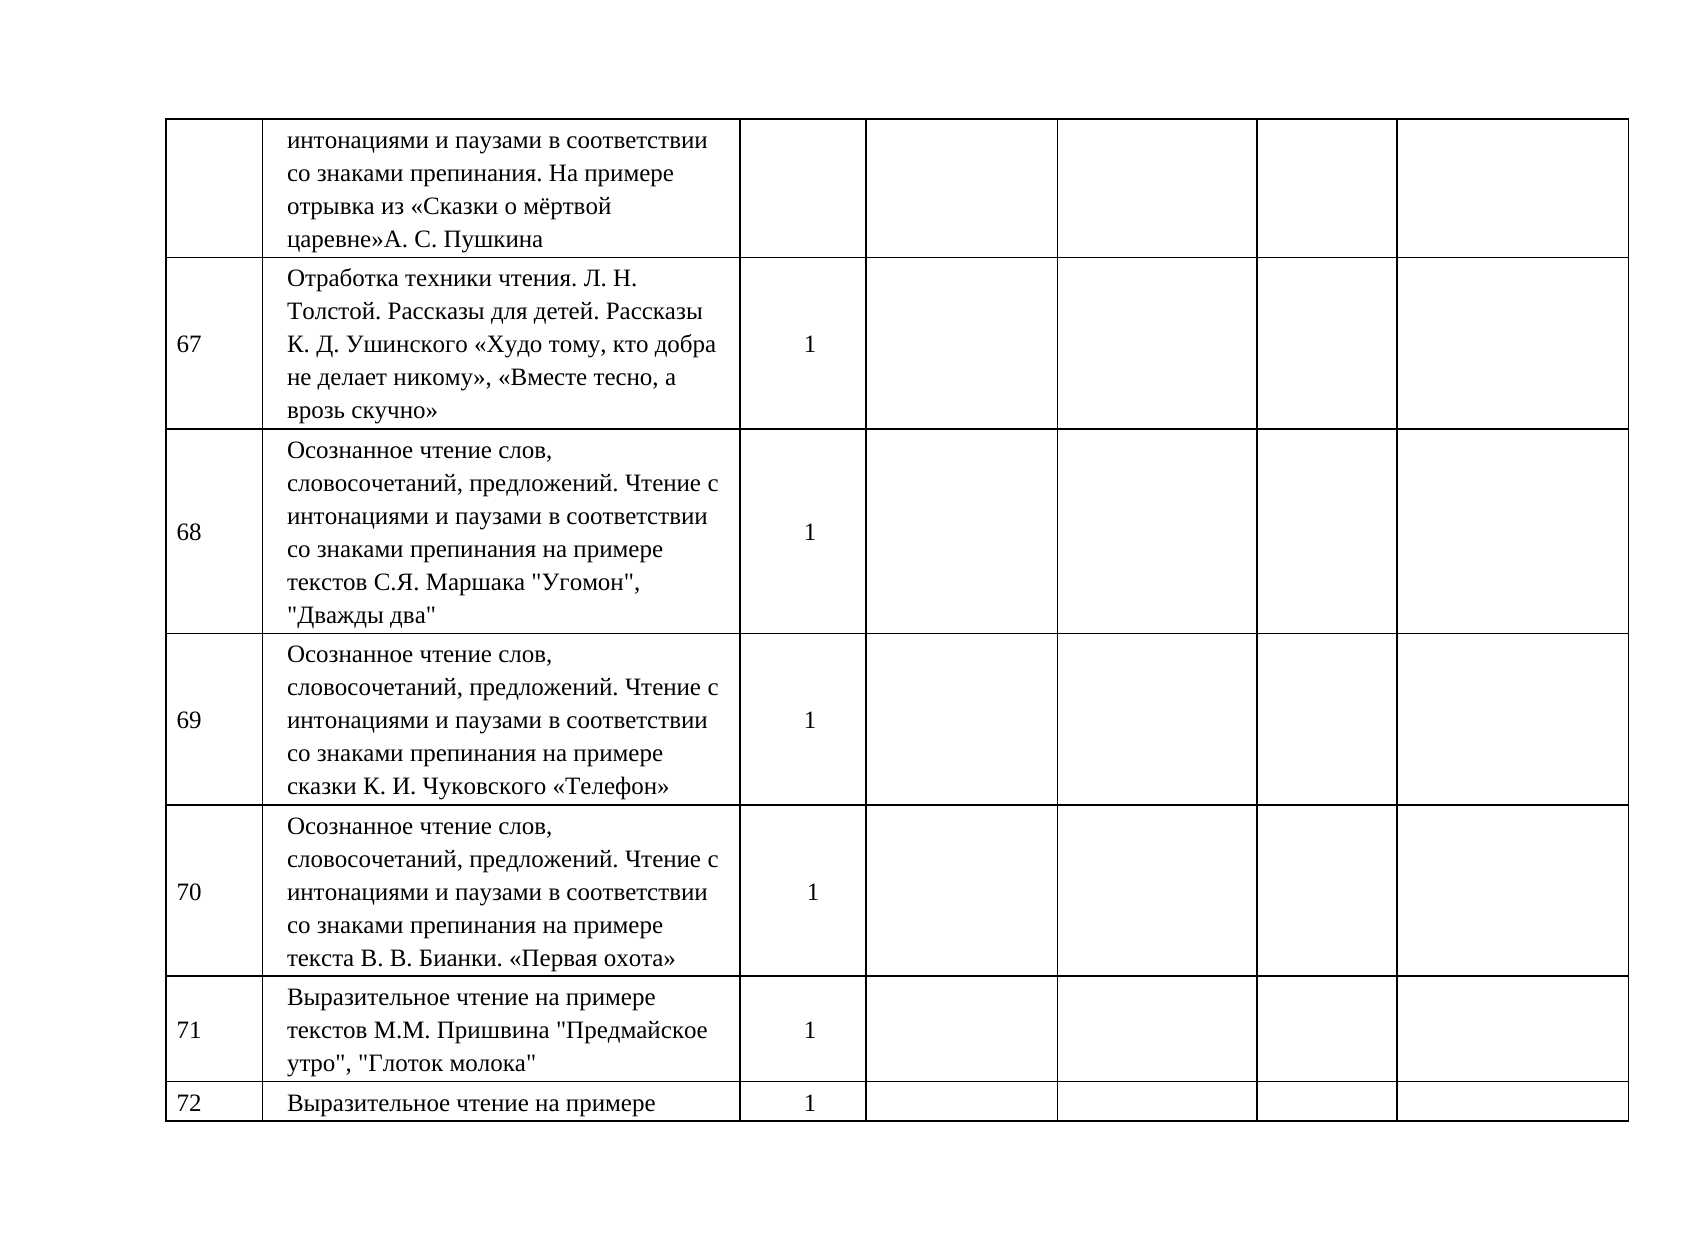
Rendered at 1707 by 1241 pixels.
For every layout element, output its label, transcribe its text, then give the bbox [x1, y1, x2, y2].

table_cell 72 [167, 1082, 262, 1120]
table_cell [1398, 634, 1628, 804]
table_cell [1058, 430, 1256, 632]
table_cell Осознанное чтение слов, словосочетаний, предложений. Чтение с интонациями и паузами в соответствии со знаками препинания на примере текстов С.Я. Маршака "Угомон", "Дважды два" [263, 430, 739, 632]
table_cell 71 [167, 977, 262, 1081]
table_cell 67 [167, 258, 262, 428]
table_cell 1 [741, 430, 865, 632]
table_cell [867, 977, 1057, 1081]
table_cell Отработка техники чтения. Л. Н. Толстой. Рассказы для детей. Рассказы К. Д. Ушинского «Худо тому, кто добра не делает никому», «Вместе тесно, а врозь скучно» [263, 258, 739, 428]
table_cell [1258, 430, 1396, 632]
table_cell [867, 258, 1057, 428]
table_cell [1258, 806, 1396, 975]
table_cell 69 [167, 634, 262, 804]
table_cell [1058, 634, 1256, 804]
table_cell [1398, 120, 1628, 257]
table_cell Выразительное чтение на примере текстов М.М. Пришвина "Предмайское утро", "Глоток молока" [263, 977, 739, 1081]
table_cell [867, 120, 1057, 257]
table_cell 1 [741, 977, 865, 1081]
table_cell 68 [167, 430, 262, 632]
table_cell [1058, 1082, 1256, 1120]
table_cell [1058, 258, 1256, 428]
table_cell [867, 806, 1057, 975]
table_cell [1398, 1082, 1628, 1120]
table_cell 1 [741, 806, 865, 975]
table_cell 1 [741, 1082, 865, 1120]
table_cell [1398, 977, 1628, 1081]
table_cell [1058, 977, 1256, 1081]
table_cell 1 [741, 258, 865, 428]
table_cell 66 [167, 120, 262, 257]
table_cell [1398, 258, 1628, 428]
table_cell [1258, 634, 1396, 804]
table_cell [1258, 1082, 1396, 1120]
table_cell 1 [741, 634, 865, 804]
table_cell [1258, 120, 1396, 257]
table_cell Осознанное чтение слов, словосочетаний, предложений. Чтение с интонациями и паузами в соответствии со знаками препинания на примере сказки К. И. Чуковского «Телефон» [263, 634, 739, 804]
table_cell [1058, 120, 1256, 257]
table_cell [867, 634, 1057, 804]
table_cell [1398, 806, 1628, 975]
table_cell 1 [741, 120, 865, 257]
table_cell [1258, 258, 1396, 428]
table_cell [867, 430, 1057, 632]
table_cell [263, 120, 739, 257]
table_cell [1398, 430, 1628, 632]
table_cell [1258, 977, 1396, 1081]
table_cell [867, 1082, 1057, 1120]
table_cell [1058, 806, 1256, 975]
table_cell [263, 1082, 739, 1120]
table_cell 70 [167, 806, 262, 975]
table_cell Осознанное чтение слов, словосочетаний, предложений. Чтение с интонациями и паузами в соответствии со знаками препинания на примере текста В. В. Бианки. «Первая охота» [263, 806, 739, 975]
